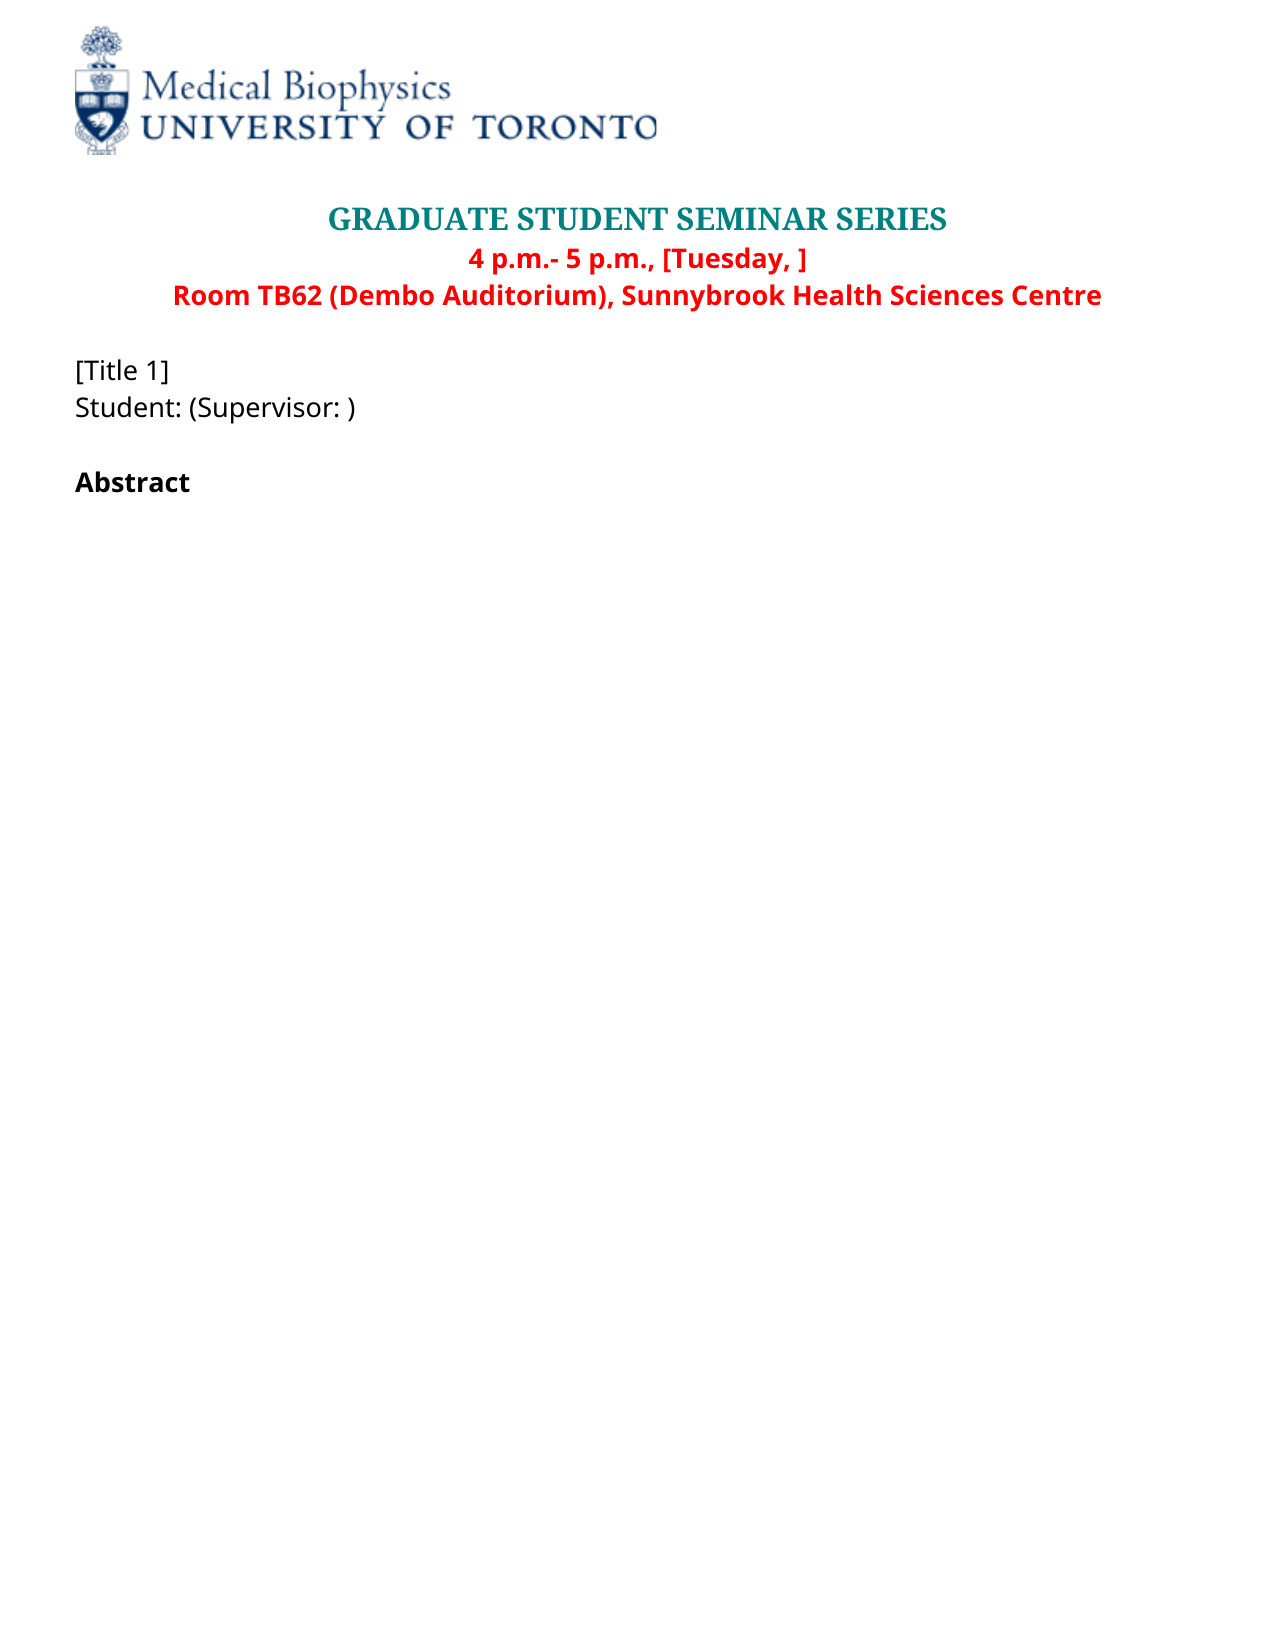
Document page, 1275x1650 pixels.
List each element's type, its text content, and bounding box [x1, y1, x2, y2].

text [Title 1] [75, 352, 1200, 388]
text Room TB62 (Dembo Auditorium), Sunnybrook Health Sciences Centre [75, 276, 1200, 313]
text Student: (Supervisor: ) [75, 388, 1200, 425]
text Abstract [75, 464, 1200, 501]
text GRADUATE STUDENT SEMINAR SERIES [75, 197, 1200, 239]
text 4 p.m.- 5 p.m., [Tuesday, ] [75, 239, 1200, 276]
